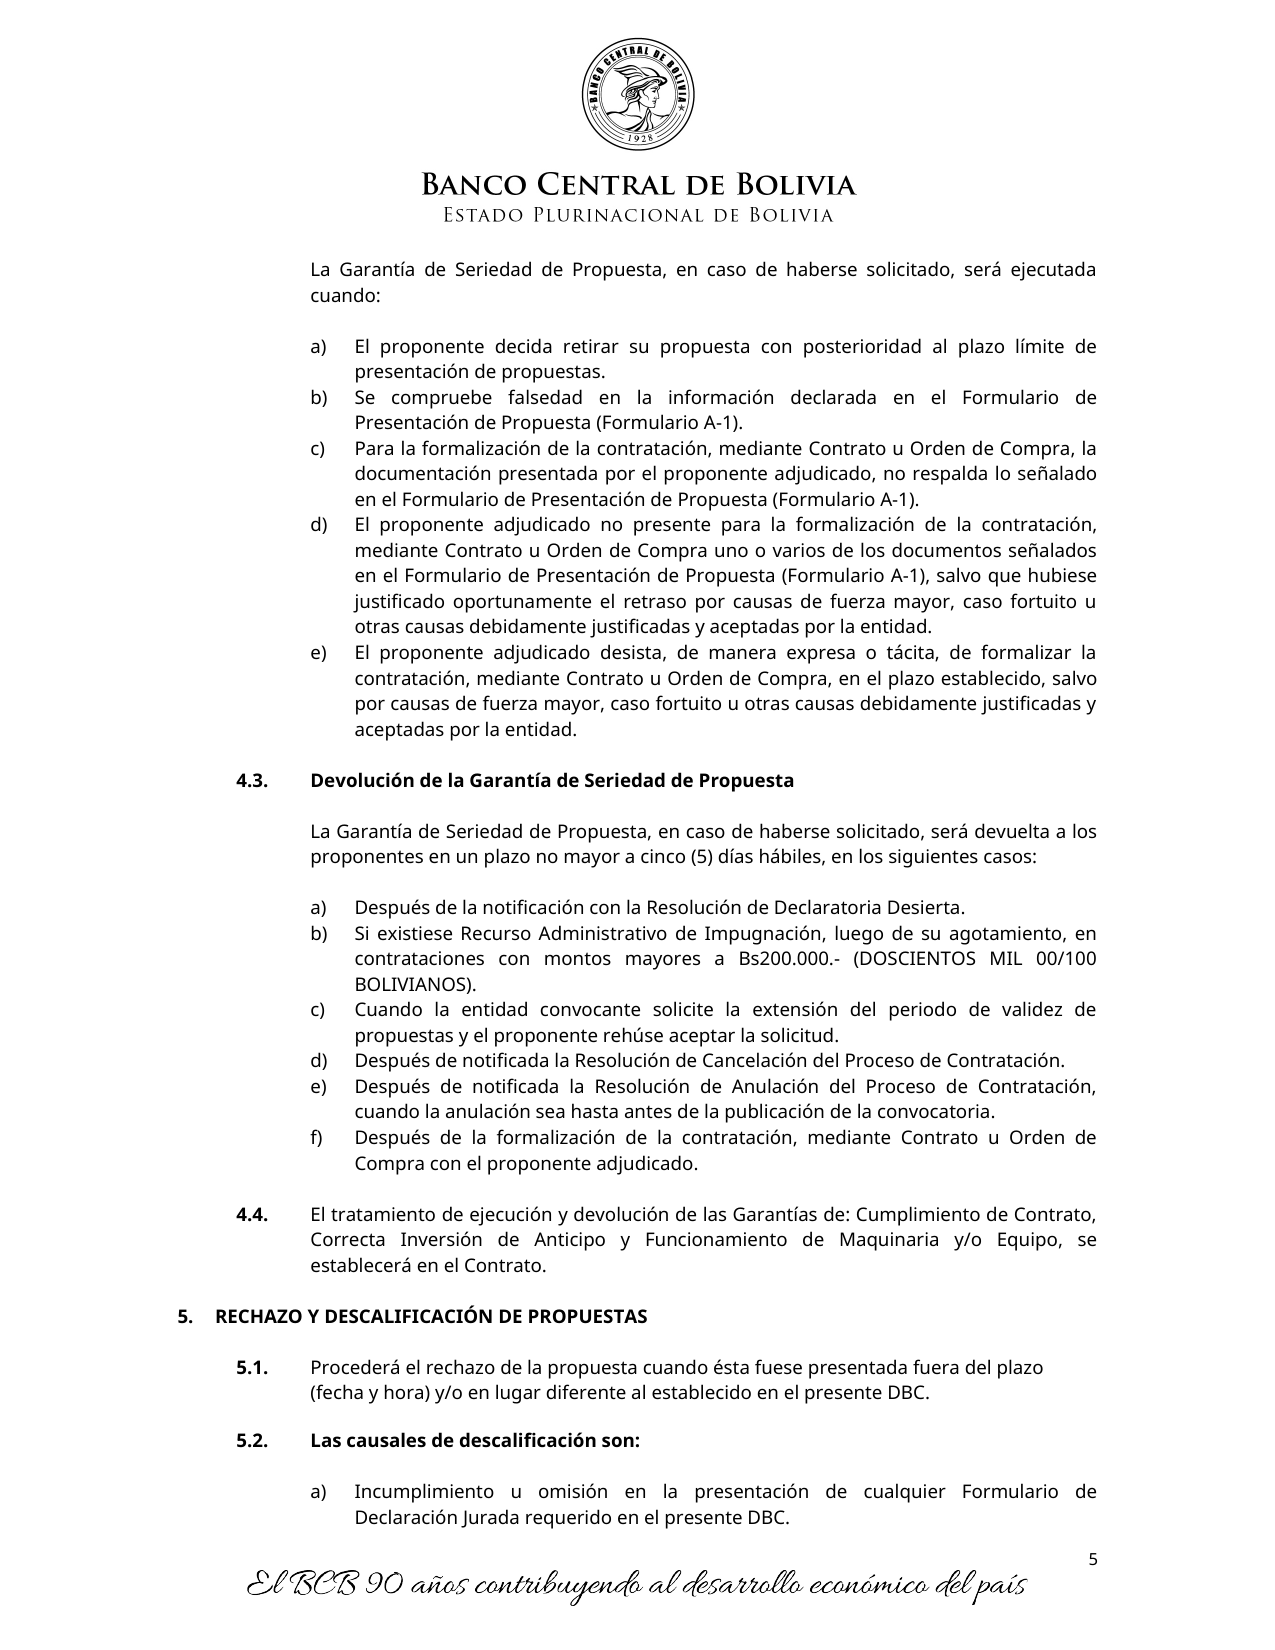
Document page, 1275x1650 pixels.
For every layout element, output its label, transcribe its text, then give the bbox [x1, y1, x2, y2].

list Después de notificada la Resolución de Anulación del Proceso de Contratación, cuando la anulación sea hasta antes de la publicación de la convocatoria. [310, 1073, 1098, 1124]
picture [0, 0, 1273, 232]
picture [247, 1570, 1028, 1606]
subtitle Procederá el rechazo de la propuesta cuando ésta fuese presentada fuera del plazo (fecha y hora) y/o en lugar diferente al establecido en el presente DBC. [236, 1354, 1098, 1405]
text La Garantía de Seriedad de Propuesta, en caso de haberse solicitado, será devuelta a los proponentes en un plazo no mayor a cinco (5) días hábiles, en los siguientes casos: [310, 818, 1098, 869]
list El proponente adjudicado desista, de manera expresa o tácita, de formalizar la contratación, mediante Contrato u Orden de Compra, en el plazo establecido, salvo por causas de fuerza mayor, caso fortuito u otras causas debidamente justificadas y aceptadas por la entidad. [310, 639, 1098, 741]
list Se compruebe falsedad en la información declarada en el Formulario de Presentación de Propuesta (Formulario A-1). [310, 384, 1098, 435]
list Después de la formalización de la contratación, mediante Contrato u Orden de Compra con el proponente adjudicado. [310, 1124, 1098, 1175]
list Incumplimiento u omisión en la presentación de cualquier Formulario de Declaración Jurada requerido en el presente DBC. [310, 1479, 1098, 1530]
list El proponente adjudicado no presente para la formalización de la contratación, mediante Contrato u Orden de Compra uno o varios de los documentos señalados en el Formulario de Presentación de Propuesta (Formulario A-1), salvo que hubiese justificado oportunamente el retraso por causas de fuerza mayor, caso fortuito u otras causas debidamente justificadas y aceptadas por la entidad. [310, 512, 1098, 639]
subtitle Las causales de descalificación son: [236, 1428, 1098, 1453]
list El proponente decida retirar su propuesta con posterioridad al plazo límite de presentación de propuestas. [310, 333, 1098, 384]
subtitle RECHAZO Y DESCALIFICACIÓN DE PROPUESTAS [177, 1303, 1098, 1328]
list Cuando la entidad convocante solicite la extensión del periodo de validez de propuestas y el proponente rehúse aceptar la solicitud. [310, 997, 1098, 1048]
subtitle Devolución de la Garantía de Seriedad de Propuesta [236, 767, 1098, 792]
text La Garantía de Seriedad de Propuesta, en caso de haberse solicitado, será ejecutada cuando: [310, 232, 1098, 308]
subtitle El tratamiento de ejecución y devolución de las Garantías de: Cumplimiento de Contrato, Correcta Inversión de Anticipo y Funcionamiento de Maquinaria y/o Equipo, se establecerá en el Contrato. [236, 1201, 1098, 1277]
list Si existiese Recurso Administrativo de Impugnación, luego de su agotamiento, en contrataciones con montos mayores a Bs200.000.- (DOSCIENTOS MIL 00/100 BOLIVIANOS). [310, 920, 1098, 997]
list Para la formalización de la contratación, mediante Contrato u Orden de Compra, la documentación presentada por el proponente adjudicado, no respalda lo señalado en el Formulario de Presentación de Propuesta (Formulario A-1). [310, 435, 1098, 512]
list Después de la notificación con la Resolución de Declaratoria Desierta. [310, 894, 1098, 920]
list Después de notificada la Resolución de Cancelación del Proceso de Contratación. [310, 1048, 1098, 1073]
